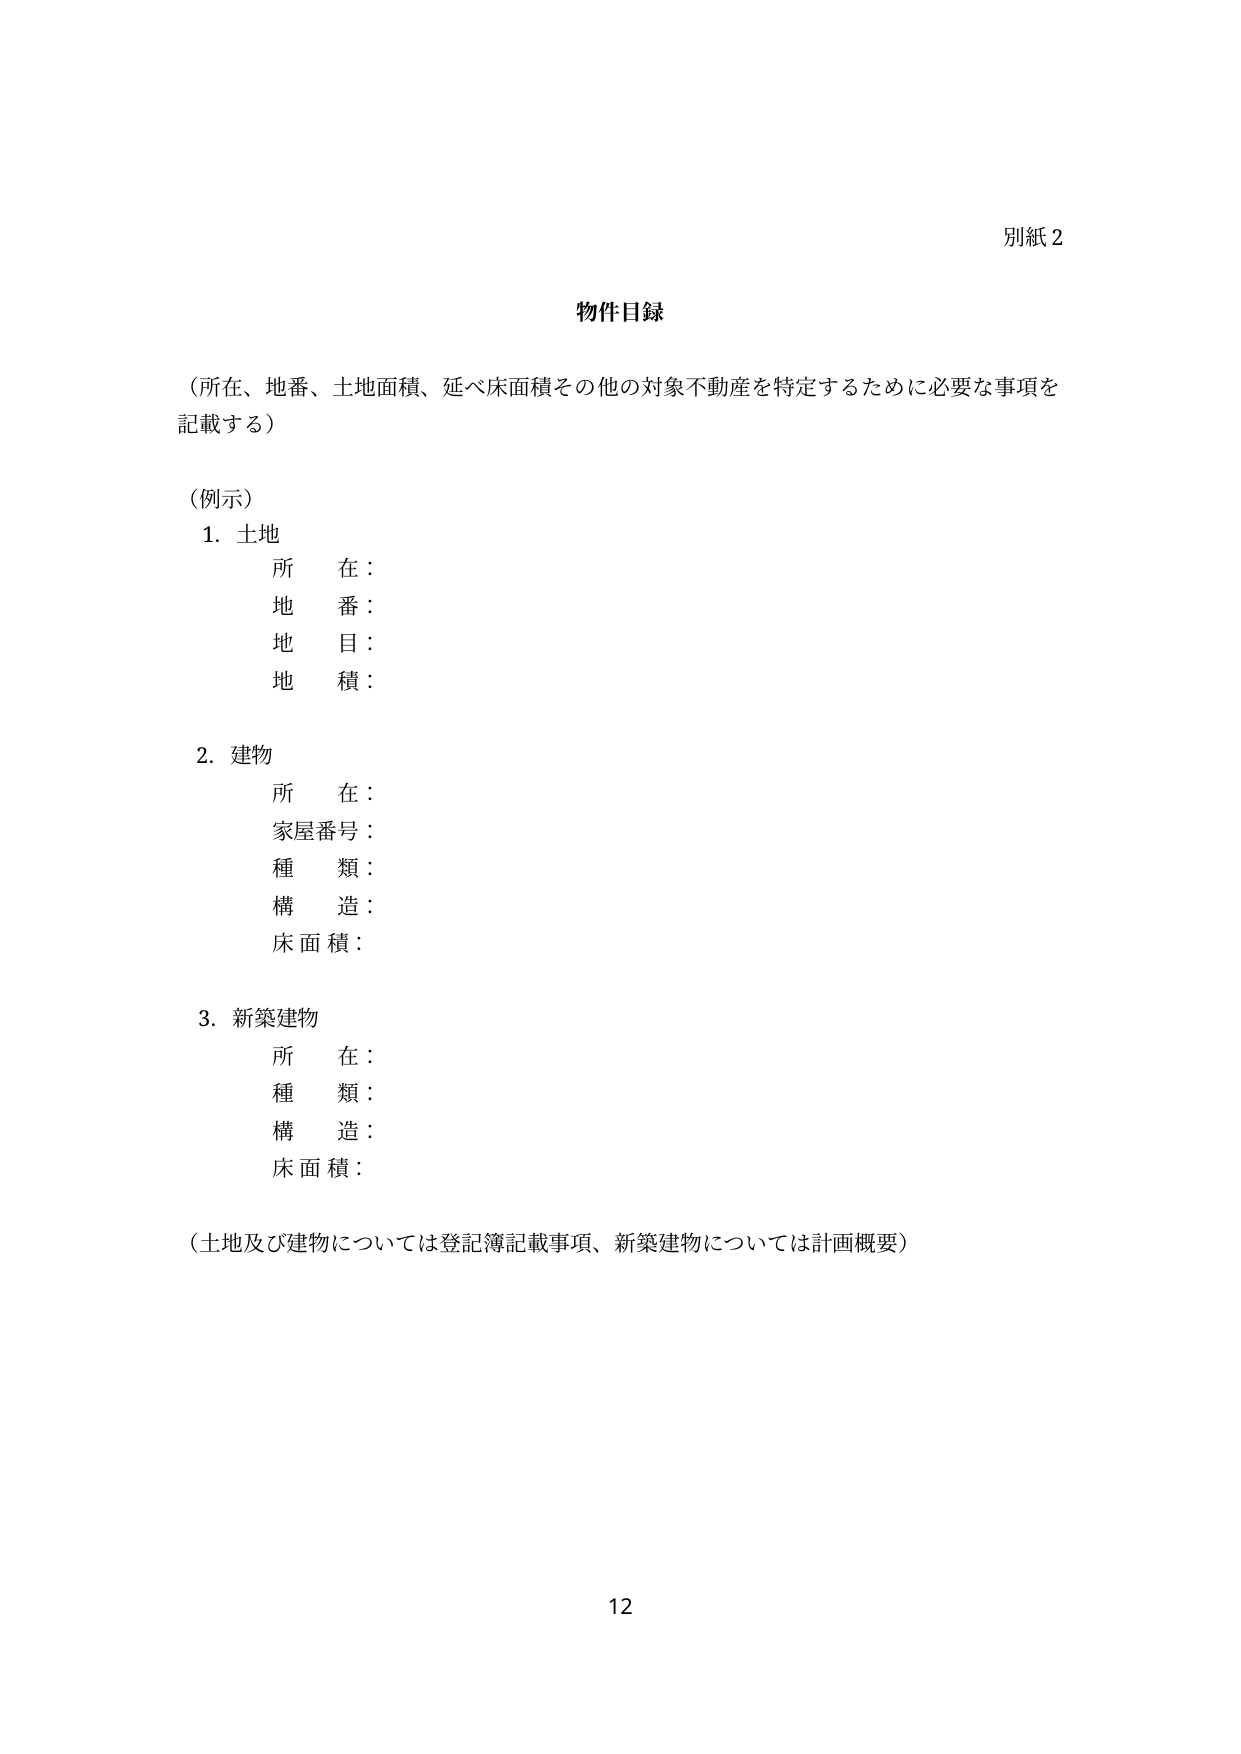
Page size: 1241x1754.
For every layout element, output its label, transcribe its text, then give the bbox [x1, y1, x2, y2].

text 構 造： [272, 1111, 1063, 1148]
text 3．新築建物 [179, 998, 1063, 1036]
text （土地及び建物については登記簿記載事項、新築建物については計画概要） [177, 1186, 1063, 1261]
text 2．建物 [177, 736, 1063, 773]
text 物件目録 [177, 292, 1063, 329]
text （所在、地番、土地面積、延べ床面積その他の対象不動産を特定するために必要な事項を記載する） [177, 367, 1063, 442]
text 種 類： [272, 1073, 1063, 1111]
text 床 面 積： [272, 1148, 1063, 1186]
text 床 面 積： [272, 923, 1063, 961]
text 1．土地 [202, 517, 1063, 548]
text 構 造： [272, 886, 1063, 923]
text 種 類： [272, 848, 1063, 886]
text 地 積： [272, 661, 1063, 698]
text 地 番： [272, 586, 1063, 623]
text （例示） [177, 479, 1063, 517]
text 別紙2 [177, 217, 1063, 254]
text 家屋番号： [272, 811, 1063, 848]
text 地 目： [272, 623, 1063, 661]
text 所 在： [272, 1036, 1063, 1073]
text 所 在： [272, 548, 1063, 586]
text 所 在： [272, 773, 1063, 811]
